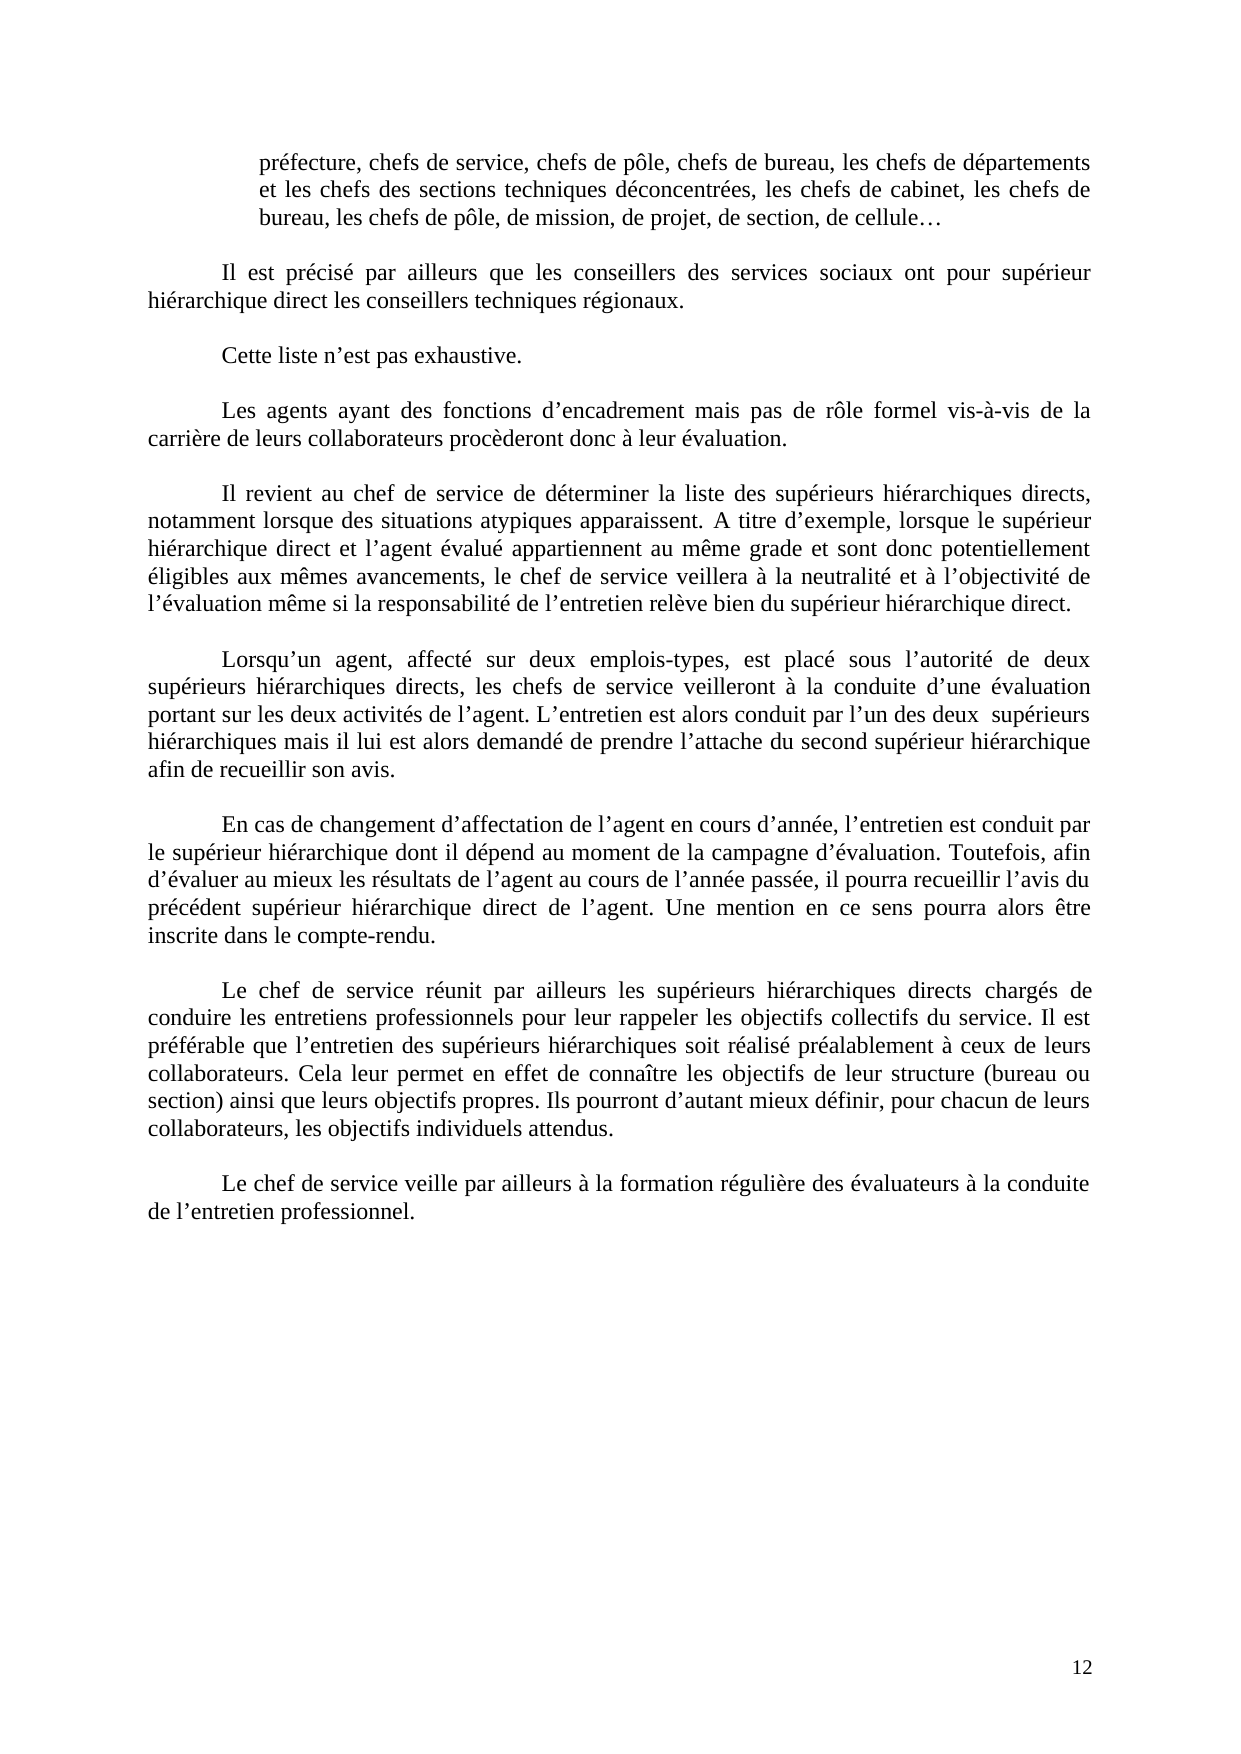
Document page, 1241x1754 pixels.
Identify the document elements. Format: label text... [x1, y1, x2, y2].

text Il est précisé par ailleurs que les conseillers des services sociaux ont pour supérieur hiérarchique direct les conseillers techniques régionaux. [148, 258, 1092, 313]
text En cas de changement d’affectation de l’agent en cours d’année, l’entretien est conduit par le supérieur hiérarchique dont il dépend au moment de la campagne d’évaluation. Toutefois, afin d’évaluer au mieux les résultats de l’agent au cours de l’année passée, il pourra recueillir l’avis du précédent supérieur hiérarchique direct de l’agent. Une mention en ce sens pourra alors être inscrite dans le compte-rendu. [148, 810, 1092, 948]
text Le chef de service veille par ailleurs à la formation régulière des évaluateurs à la conduite de l’entretien professionnel. [148, 1169, 1092, 1224]
text Les agents ayant des fonctions d’encadrement mais pas de rôle formel vis-à-vis de la carrière de leurs collaborateurs procèderont donc à leur évaluation. [148, 396, 1092, 451]
text Il revient au chef de service de déterminer la liste des supérieurs hiérarchiques directs, notamment lorsque des situations atypiques apparaissent. A titre d’exemple, lorsque le supérieur hiérarchique direct et l’agent évalué appartiennent au même grade et sont donc potentiellement éligibles aux mêmes avancements, le chef de service veillera à la neutralité et à l’objectivité de l’évaluation même si la responsabilité de l’entretien relève bien du supérieur hiérarchique direct. [148, 479, 1092, 617]
text Cette liste n’est pas exhaustive. [148, 341, 1092, 368]
text Le chef de service réunit par ailleurs les supérieurs hiérarchiques directs chargés de conduire les entretiens professionnels pour leur rappeler les objectifs collectifs du service. Il est préférable que l’entretien des supérieurs hiérarchiques soit réalisé préalablement à ceux de leurs collaborateurs. Cela leur permet en effet de connaître les objectifs de leur structure (bureau ou section) ainsi que leurs objectifs propres. Ils pourront d’autant mieux définir, pour chacun de leurs collaborateurs, les objectifs individuels attendus. [148, 976, 1092, 1141]
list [221, 148, 1092, 231]
text Lorsqu’un agent, affecté sur deux emplois-types, est placé sous l’autorité de deux supérieurs hiérarchiques directs, les chefs de service veilleront à la conduite d’une évaluation portant sur les deux activités de l’agent. L’entretien est alors conduit par l’un des deux supérieurs hiérarchiques mais il lui est alors demandé de prendre l’attache du second supérieur hiérarchique afin de recueillir son avis. [148, 644, 1092, 783]
